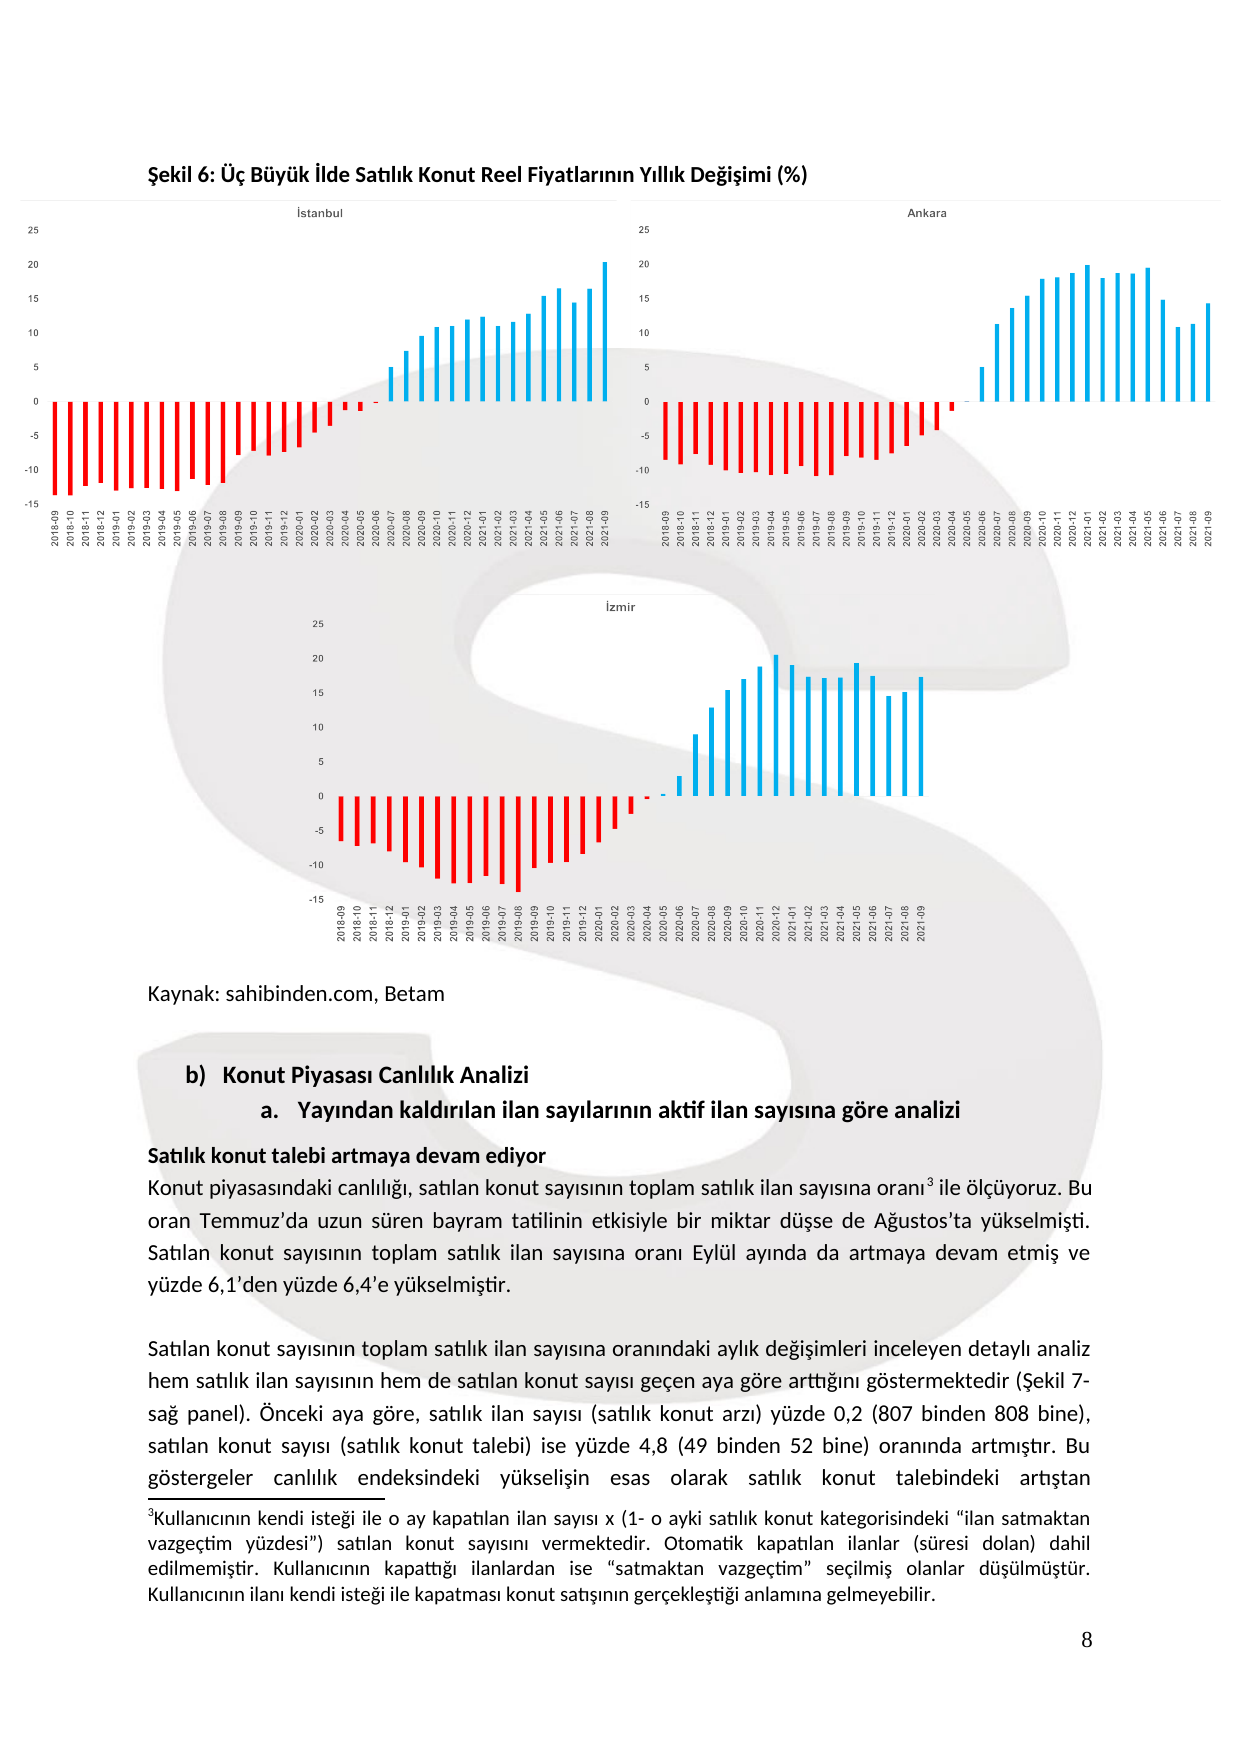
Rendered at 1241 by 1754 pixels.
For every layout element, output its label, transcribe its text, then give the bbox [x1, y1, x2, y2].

text Satılık konut talebi artmaya devam ediyor [148, 1141, 1093, 1169]
picture [19, 200, 1221, 1406]
text Kaynak: sahibinden.com, Betam [148, 979, 1093, 1007]
list Yayından kaldırılan ilan sayılarının aktif ilan sayısına göre analizi [260, 1094, 1093, 1124]
text Konut piyasasındaki canlılığı, satılan konut sayısının toplam satılık ilan sayısına oranı ile ölçüyoruz. Bu oran Temmuz’da uzun süren bayram tatilinin etkisiyle bir miktar düşse de Ağustos’ta yükselmişti. Satılan konut sayısının toplam satılık ilan sayısına oranı Eylül ayında da artmaya devam etmiş ve yüzde 6,1’den yüzde 6,4’e yükselmiştir. [148, 1173, 1093, 1298]
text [148, 1334, 1093, 1491]
list Konut Piyasası Canlılık Analizi [185, 1059, 1093, 1089]
text Şekil 6: Üç Büyük İlde Satılık Konut Reel Fiyatlarının Yıllık Değişimi (%) [148, 160, 1093, 188]
